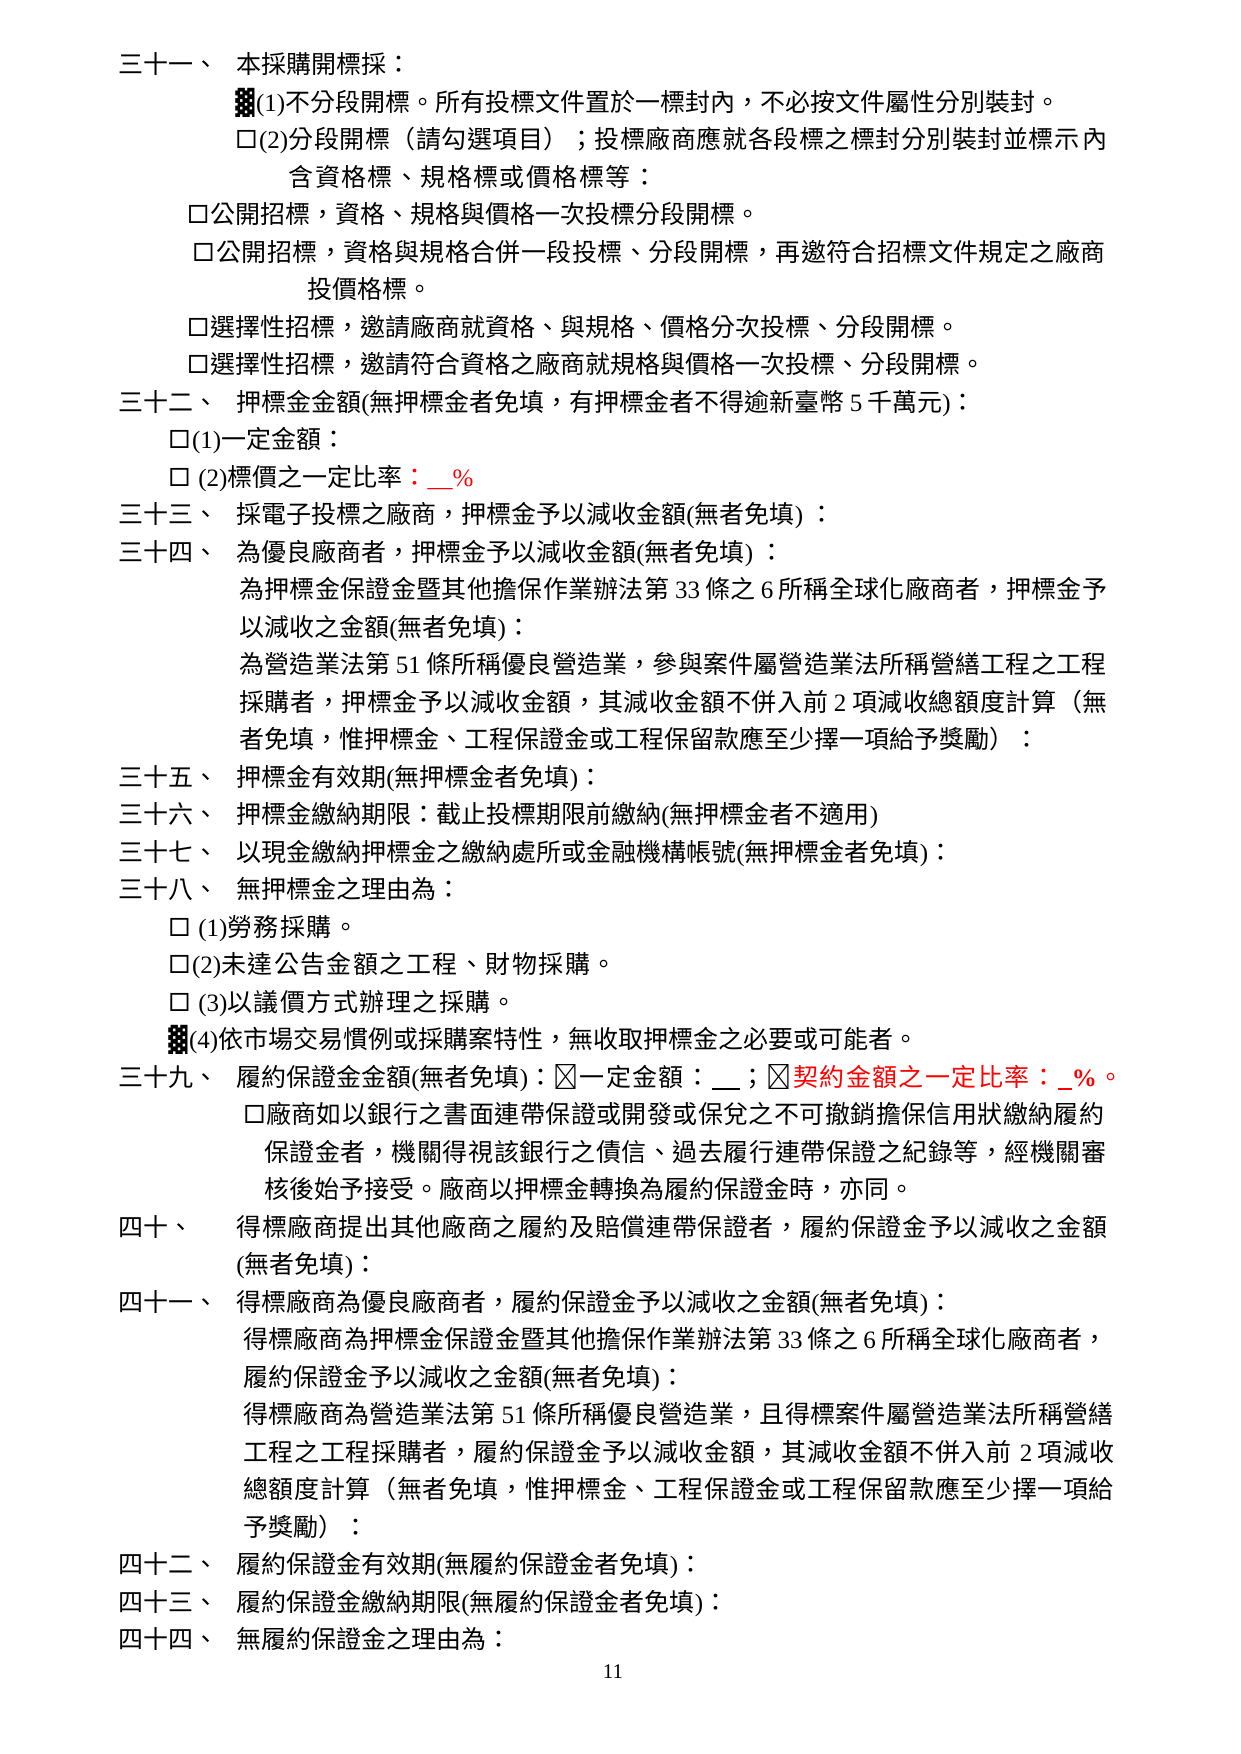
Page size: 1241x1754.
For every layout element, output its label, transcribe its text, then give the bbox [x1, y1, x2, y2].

list 履約保證金金額(無者免填)：一定金額： ；契約金額之一定比率： %。 [118, 1056, 1107, 1094]
list 押標金金額(無押標金者免填，有押標金者不得逾新臺幣5千萬元)： [118, 381, 1107, 419]
text 選擇性招標，邀請廠商就資格、與規格、價格分次投標、分段開標。 [118, 306, 1107, 344]
text 公開招標，資格、規格與價格一次投標分段開標。 [118, 194, 1107, 231]
list 採電子投標之廠商，押標金予以減收金額(無者免填) ： [118, 494, 1107, 531]
text ▓(1)不分段開標。所有投標文件置於一標封內，不必按文件屬性分別裝封。 [235, 81, 1107, 119]
text ▓(4)依市場交易慣例或採購案特性，無收取押標金之必要或可能者。 [118, 1019, 1107, 1056]
list 得標廠商為優良廠商者，履約保證金予以減收之金額(無者免填)： [118, 1281, 1107, 1319]
list 履約保證金繳納期限(無履約保證金者免填)： [118, 1581, 1107, 1619]
text (1)一定金額： [118, 419, 1107, 456]
text 選擇性招標，邀請符合資格之廠商就規格與價格一次投標、分段開標。 [118, 344, 1107, 381]
text 得標廠商為押標金保證金暨其他擔保作業辦法第33條之6所稱全球化廠商者，履約保證金予以減收之金額(無者免填)： [243, 1319, 1107, 1394]
text (2)分段開標（請勾選項目）；投標廠商應就各段標之標封分別裝封並標示內含資格標、規格標或價格標等： [235, 119, 1107, 194]
list 押標金有效期(無押標金者免填)： [118, 756, 1107, 794]
list 履約保證金有效期(無履約保證金者免填)： [118, 1544, 1107, 1581]
text (1)勞務採購。 [118, 906, 1107, 944]
text 得標廠商為營造業法第51條所稱優良營造業，且得標案件屬營造業法所稱營繕工程之工程採購者，履約保證金予以減收金額，其減收金額不併入前2項減收總額度計算（無者免填，惟押標金、工程保證金或工程保留款應至少擇一項給予獎勵）： [243, 1394, 1114, 1544]
text 為營造業法第51條所稱優良營造業，參與案件屬營造業法所稱營繕工程之工程採購者，押標金予以減收金額，其減收金額不併入前2項減收總額度計算（無者免填，惟押標金、工程保證金或工程保留款應至少擇一項給予獎勵）： [239, 644, 1107, 756]
list 押標金繳納期限：截止投標期限前繳納(無押標金者不適用) [118, 794, 1107, 831]
list 以現金繳納押標金之繳納處所或金融機構帳號(無押標金者免填)： [118, 831, 1107, 869]
text (3)以議價方式辦理之採購。 [118, 981, 1107, 1019]
text (2)未達公告金額之工程、財物採購。 [118, 944, 1107, 981]
list 本採購開標採： [118, 44, 1107, 81]
list 得標廠商提出其他廠商之履約及賠償連帶保證者，履約保證金予以減收之金額(無者免填)： [118, 1206, 1107, 1281]
text 廠商如以銀行之書面連帶保證或開發或保兌之不可撤銷擔保信用狀繳納履約保證金者，機關得視該銀行之債信、過去履行連帶保證之紀錄等，經機關審核後始予接受。廠商以押標金轉換為履約保證金時，亦同。 [243, 1094, 1107, 1206]
text 公開招標，資格與規格合併一段投標、分段開標，再邀符合招標文件規定之廠商投價格標。 [118, 231, 1107, 306]
list 無履約保證金之理由為： [118, 1619, 1107, 1656]
list 無押標金之理由為： [118, 869, 1107, 906]
text 為押標金保證金暨其他擔保作業辦法第33條之6所稱全球化廠商者，押標金予以減收之金額(無者免填)： [239, 569, 1107, 644]
list 為優良廠商者，押標金予以減收金額(無者免填) ： [118, 531, 1107, 569]
text (2)標價之一定比率：__% [118, 456, 1107, 494]
